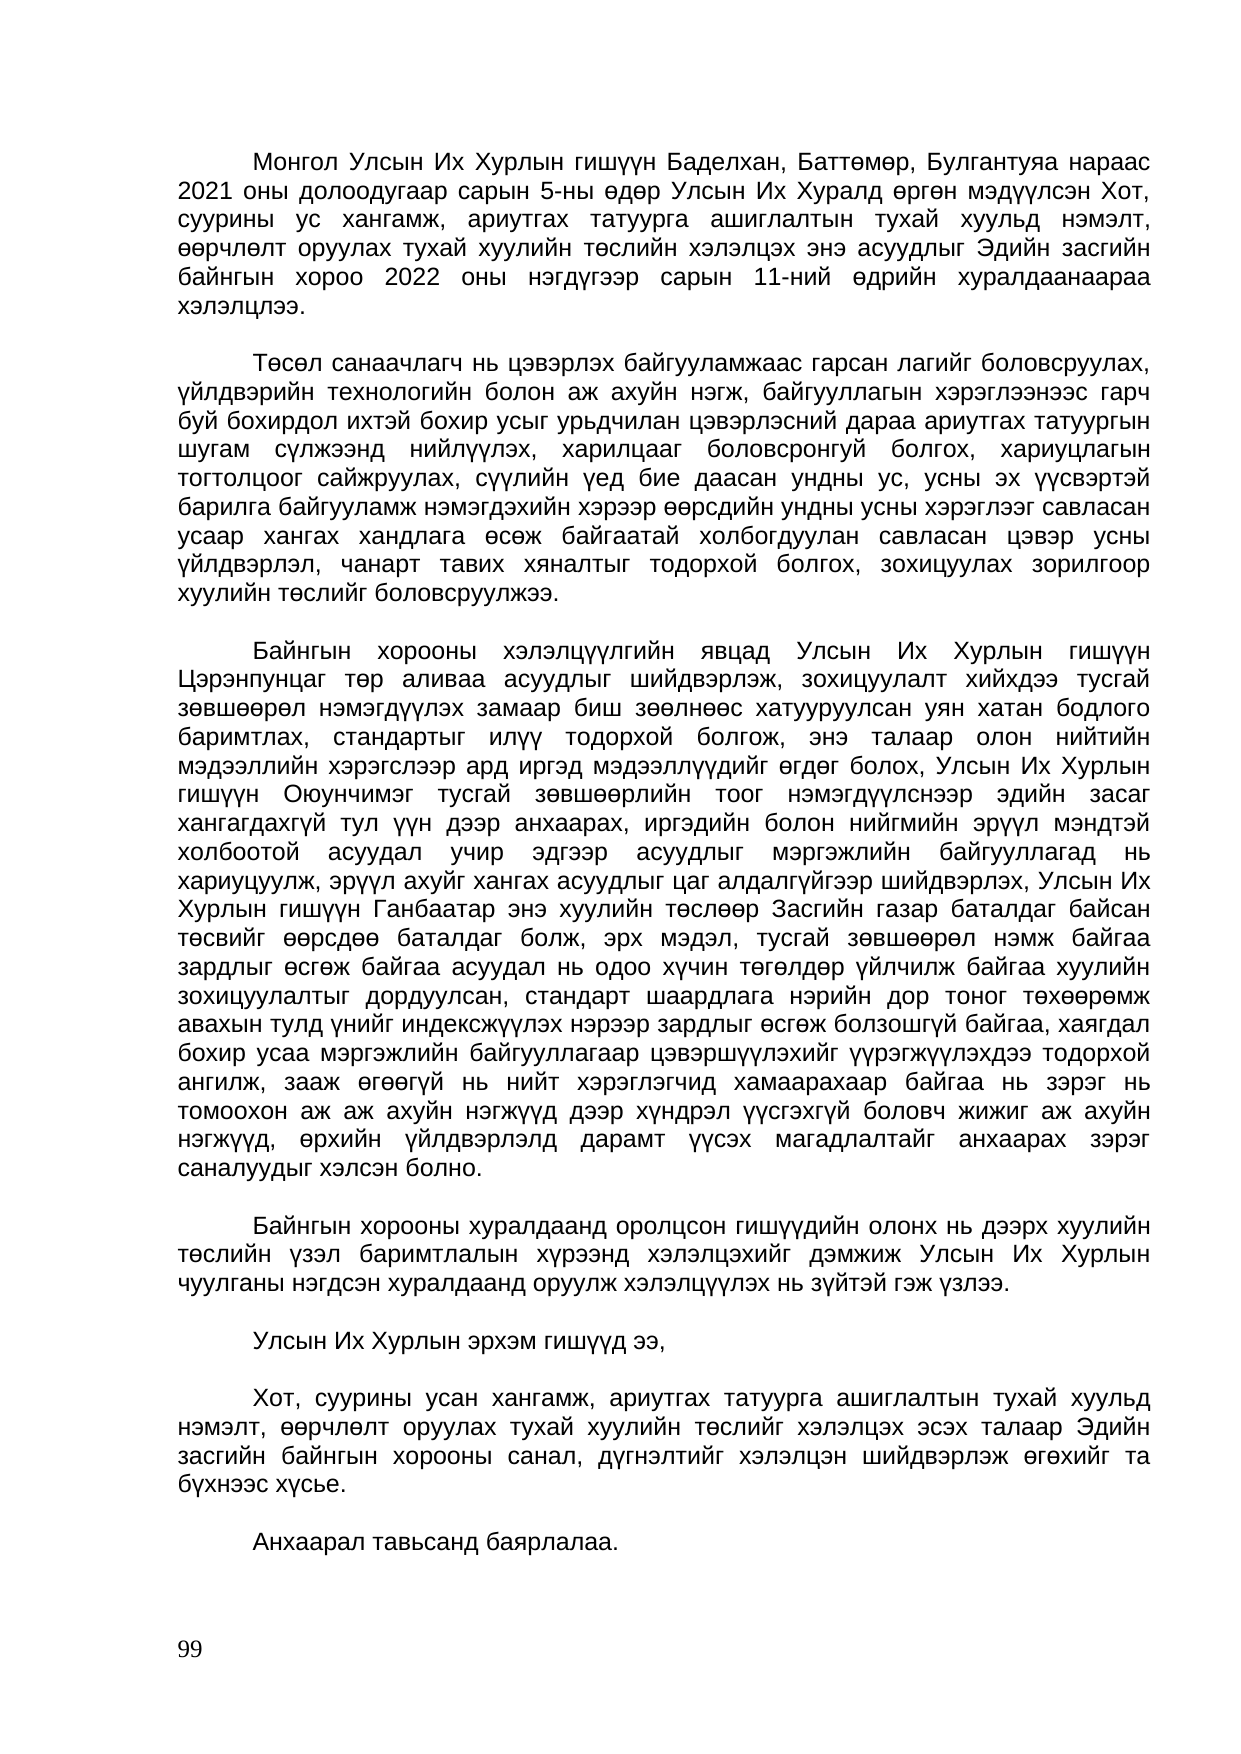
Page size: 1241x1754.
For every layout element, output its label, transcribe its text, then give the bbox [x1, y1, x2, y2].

text Анхаарал тавьсанд баярлалаа. [177, 1527, 1152, 1556]
text Улсын Их Хурлын эрхэм гишүүд ээ, [177, 1326, 1152, 1354]
text Төсөл санаачлагч нь цэвэрлэх байгууламжаас гарсан лагийг боловсруулах, үйлдвэрийн технологийн болон аж ахуйн нэгж, байгууллагын хэрэглээнээс гарч буй бохирдол ихтэй бохир усыг урьдчилан цэвэрлэсний дараа ариутгах татуургын шугам сүлжээнд нийлүүлэх, харилцааг боловсронгуй болгох, хариуцлагын тогтолцоог сайжруулах, сүүлийн үед бие даасан ундны ус, усны эх үүсвэртэй барилга байгууламж нэмэгдэхийн хэрээр өөрсдийн ундны усны хэрэглээг савласан усаар хангах хандлага өсөж байгаатай холбогдуулан савласан цэвэр усны үйлдвэрлэл, чанарт тавих хяналтыг тодорхой болгох, зохицуулах зорилгоор хуулийн төслийг боловсруулжээ. [177, 348, 1152, 607]
text Байнгын хорооны хэлэлцүүлгийн явцад Улсын Их Хурлын гишүүн Цэрэнпунцаг төр аливаа асуудлыг шийдвэрлэж, зохицуулалт хийхдээ тусгай зөвшөөрөл нэмэгдүүлэх замаар биш зөөлнөөс хатууруулсан уян хатан бодлого баримтлах, стандартыг илүү тодорхой болгож, энэ талаар олон нийтийн мэдээллийн хэрэгслээр ард иргэд мэдээллүүдийг өгдөг болох, Улсын Их Хурлын гишүүн Оюунчимэг тусгай зөвшөөрлийн тоог нэмэгдүүлснээр эдийн засаг хангагдахгүй тул үүн дээр анхаарах, иргэдийн болон нийгмийн эрүүл мэндтэй холбоотой асуудал учир эдгээр асуудлыг мэргэжлийн байгууллагад нь хариуцуулж, эрүүл ахуйг хангах асуудлыг цаг алдалгүйгээр шийдвэрлэх, Улсын Их Хурлын гишүүн Ганбаатар энэ хуулийн төслөөр Засгийн газар баталдаг байсан төсвийг өөрсдөө баталдаг болж, эрх мэдэл, тусгай зөвшөөрөл нэмж байгаа зардлыг өсгөж байгаа асуудал нь одоо хүчин төгөлдөр үйлчилж байгаа хуулийн зохицуулалтыг дордуулсан, стандарт шаардлага нэрийн дор тоног төхөөрөмж авахын тулд үнийг индексжүүлэх нэрээр зардлыг өсгөж болзошгүй байгаа, хаягдал бохир усаа мэргэжлийн байгууллагаар цэвэршүүлэхийг үүрэгжүүлэхдээ тодорхой ангилж, зааж өгөөгүй нь нийт хэрэглэгчид хамаарахаар байгаа нь зэрэг нь томоохон аж аж ахуйн нэгжүүд дээр хүндрэл үүсгэхгүй боловч жижиг аж ахуйн нэгжүүд, өрхийн үйлдвэрлэлд дарамт үүсэх магадлалтайг анхаарах зэрэг саналуудыг хэлсэн болно. [177, 636, 1152, 1182]
text Хот, суурины усан хангамж, ариутгах татуурга ашиглалтын тухай хуульд нэмэлт, өөрчлөлт оруулах тухай хуулийн төслийг хэлэлцэх эсэх талаар Эдийн засгийн байнгын хорооны санал, дүгнэлтийг хэлэлцэн шийдвэрлэж өгөхийг та бүхнээс хүсье. [177, 1383, 1152, 1498]
text Байнгын хорооны хуралдаанд оролцсон гишүүдийн олонх нь дээрх хуулийн төслийн үзэл баримтлалын хүрээнд хэлэлцэхийг дэмжиж Улсын Их Хурлын чуулганы нэгдсэн хуралдаанд оруулж хэлэлцүүлэх нь зүйтэй гэж үзлээ. [177, 1211, 1152, 1297]
text Монгол Улсын Их Хурлын гишүүн Баделхан, Баттөмөр, Булгантуяа нараас 2021 оны долоодугаар сарын 5-ны өдөр Улсын Их Хуралд өргөн мэдүүлсэн Хот, суурины ус хангамж, ариутгах татуурга ашиглалтын тухай хуульд нэмэлт, өөрчлөлт оруулах тухай хуулийн төслийн хэлэлцэх энэ асуудлыг Эдийн засгийн байнгын хороо 2022 оны нэгдүгээр сарын 11-ний өдрийн хуралдаанаараа хэлэлцлээ. [177, 147, 1152, 319]
